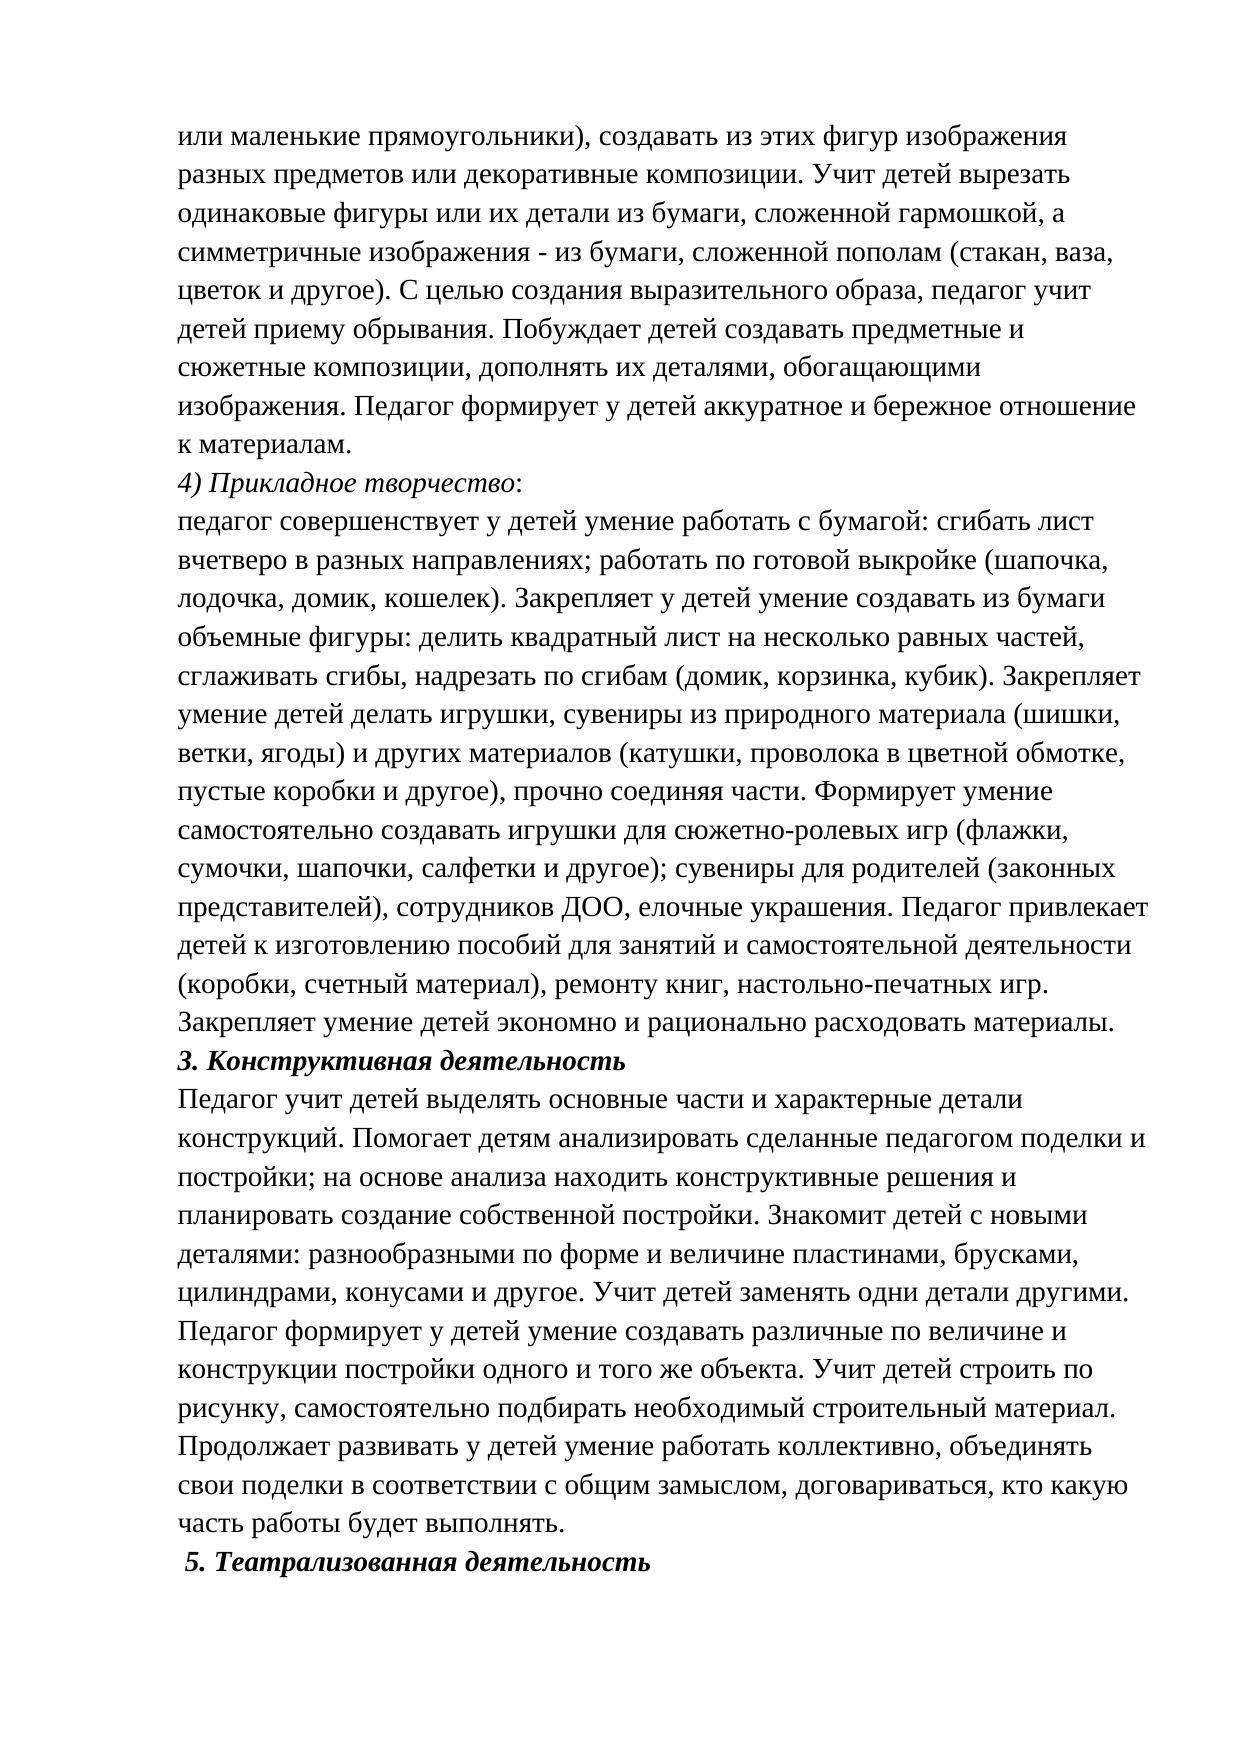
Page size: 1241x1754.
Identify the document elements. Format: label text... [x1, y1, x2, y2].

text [177, 118, 1152, 460]
text Педагог учит детей выделять основные части и характерные детали конструкций. Помогает детям анализировать сделанные педагогом поделки и постройки; на основе анализа находить конструктивные решения и планировать создание собственной постройки. Знакомит детей с новыми деталями: разнообразными по форме и величине пластинами, брусками, цилиндрами, конусами и другое. Учит детей заменять одни детали другими. Педагог формирует у детей умение создавать различные по величине и конструкции постройки одного и того же объекта. Учит детей строить по рисунку, самостоятельно подбирать необходимый строительный материал. Продолжает развивать у детей умение работать коллективно, объединять свои поделки в соответствии с общим замыслом, договариваться, кто какую часть работы будет выполнять. [177, 1082, 1152, 1539]
text педагог совершенствует у детей умение работать с бумагой: сгибать лист вчетверо в разных направлениях; работать по готовой выкройке (шапочка, лодочка, домик, кошелек). Закрепляет у детей умение создавать из бумаги объемные фигуры: делить квадратный лист на несколько равных частей, сглаживать сгибы, надрезать по сгибам (домик, корзинка, кубик). Закрепляет умение детей делать игрушки, сувениры из природного материала (шишки, ветки, ягоды) и других материалов (катушки, проволока в цветной обмотке, пустые коробки и другое), прочно соединяя части. Формирует умение самостоятельно создавать игрушки для сюжетно-ролевых игр (флажки, сумочки, шапочки, салфетки и другое); сувениры для родителей (законных представителей), сотрудников ДОО, елочные украшения. Педагог привлекает детей к изготовлению пособий для занятий и самостоятельной деятельности (коробки, счетный материал), ремонту книг, настольно-печатных игр. Закрепляет умение детей экономно и рационально расходовать материалы. [177, 503, 1152, 1038]
text 3. Конструктивная деятельность [177, 1043, 1152, 1077]
text 5. Театрализованная деятельность [177, 1544, 1152, 1578]
text 4) Прикладное творчество: [177, 465, 1152, 498]
